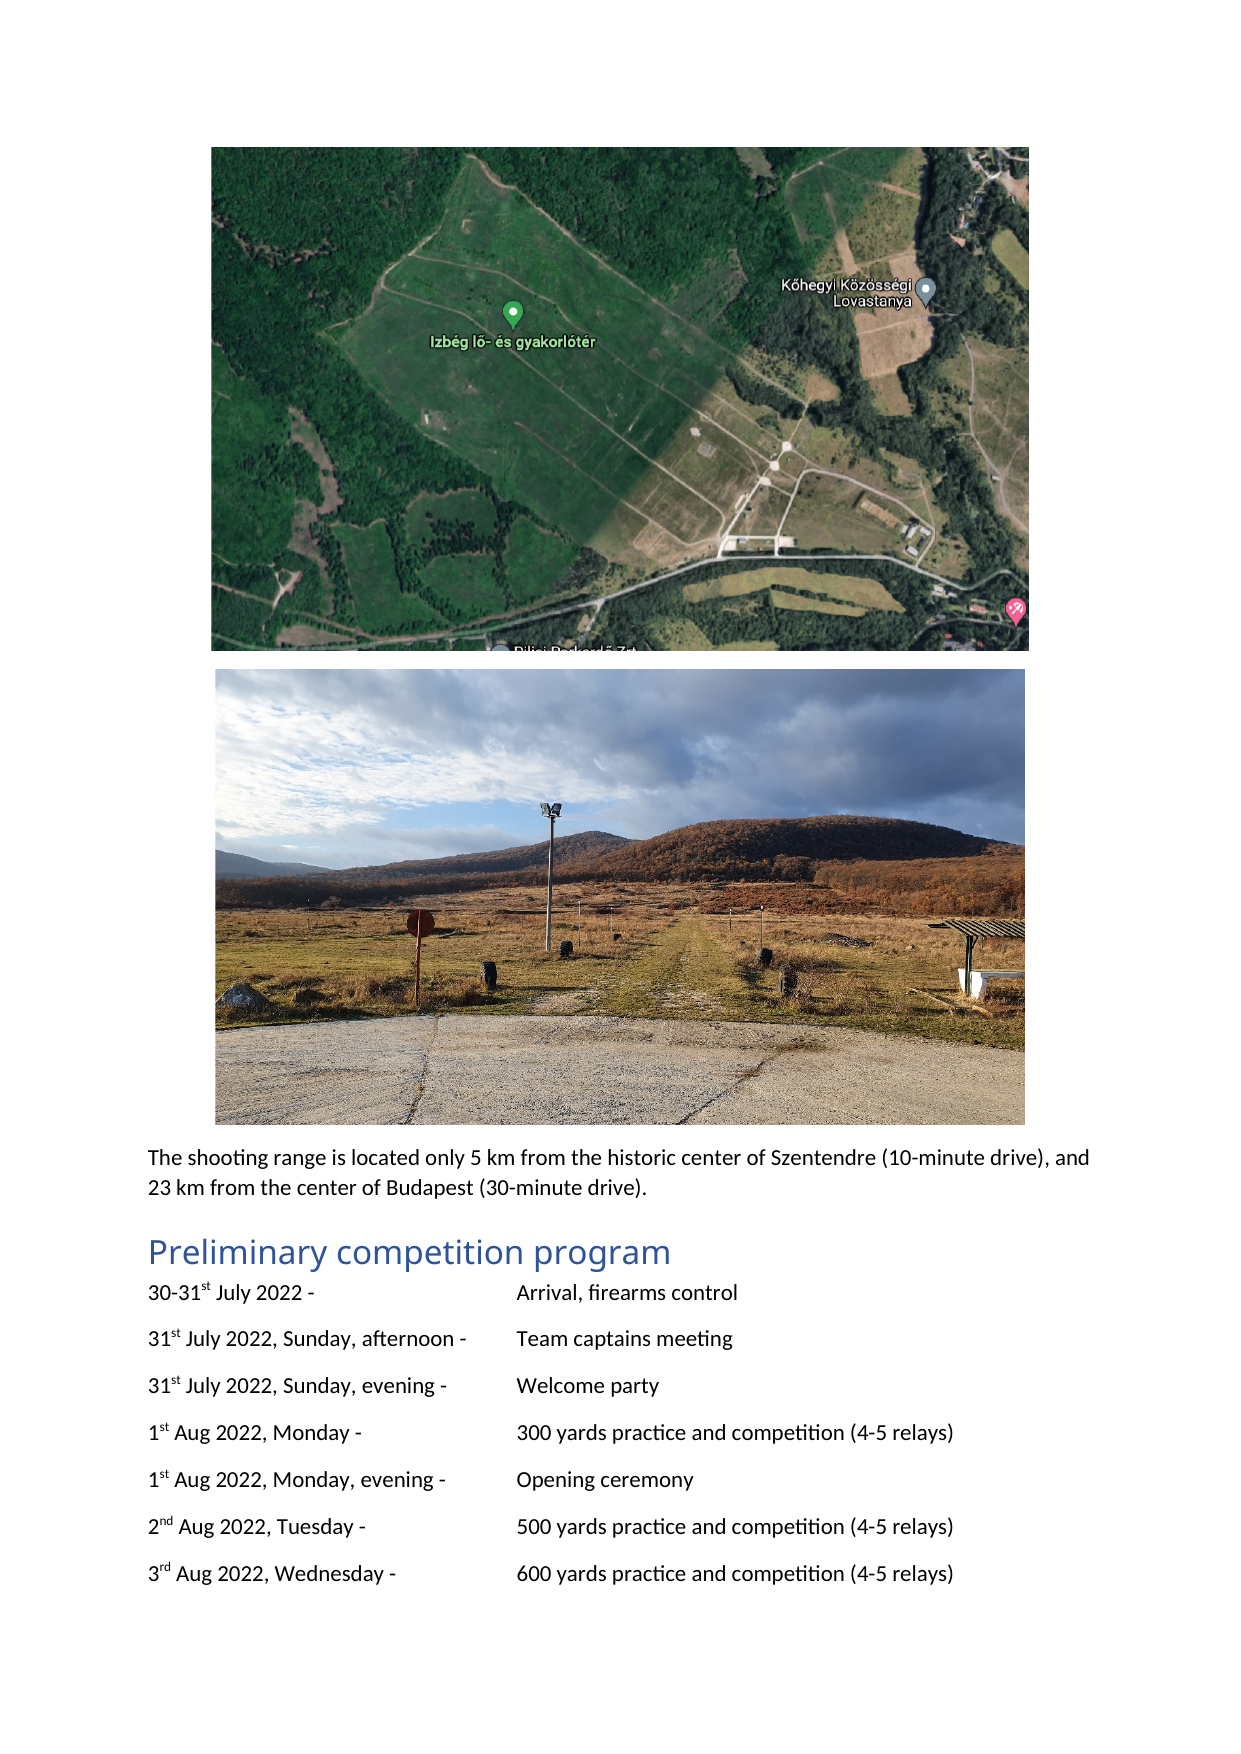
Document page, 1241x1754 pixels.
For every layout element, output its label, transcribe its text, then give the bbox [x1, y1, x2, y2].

picture [215, 669, 1025, 1125]
text 30-31st July 2022 - Arrival, firearms control [148, 1278, 1093, 1306]
text 1st Aug 2022, Monday - 300 yards practice and competition (4-5 relays) [148, 1418, 1093, 1446]
text 3rd Aug 2022, Wednesday - 600 yards practice and competition (4-5 relays) [148, 1559, 1093, 1587]
text 31st July 2022, Sunday, afternoon - Team captains meeting [148, 1324, 1093, 1353]
text 1st Aug 2022, Monday, evening - Opening ceremony [148, 1465, 1093, 1493]
text 31st July 2022, Sunday, evening - Welcome party [148, 1371, 1093, 1399]
picture [211, 147, 1029, 651]
text 2nd Aug 2022, Tuesday - 500 yards practice and competition (4-5 relays) [148, 1512, 1093, 1540]
text The shooting range is located only 5 km from the historic center of Szentendre (10-minute drive), and 23 km from the center of Budapest (30-minute drive). [148, 1143, 1093, 1202]
subtitle Preliminary competition program [148, 1229, 1093, 1274]
